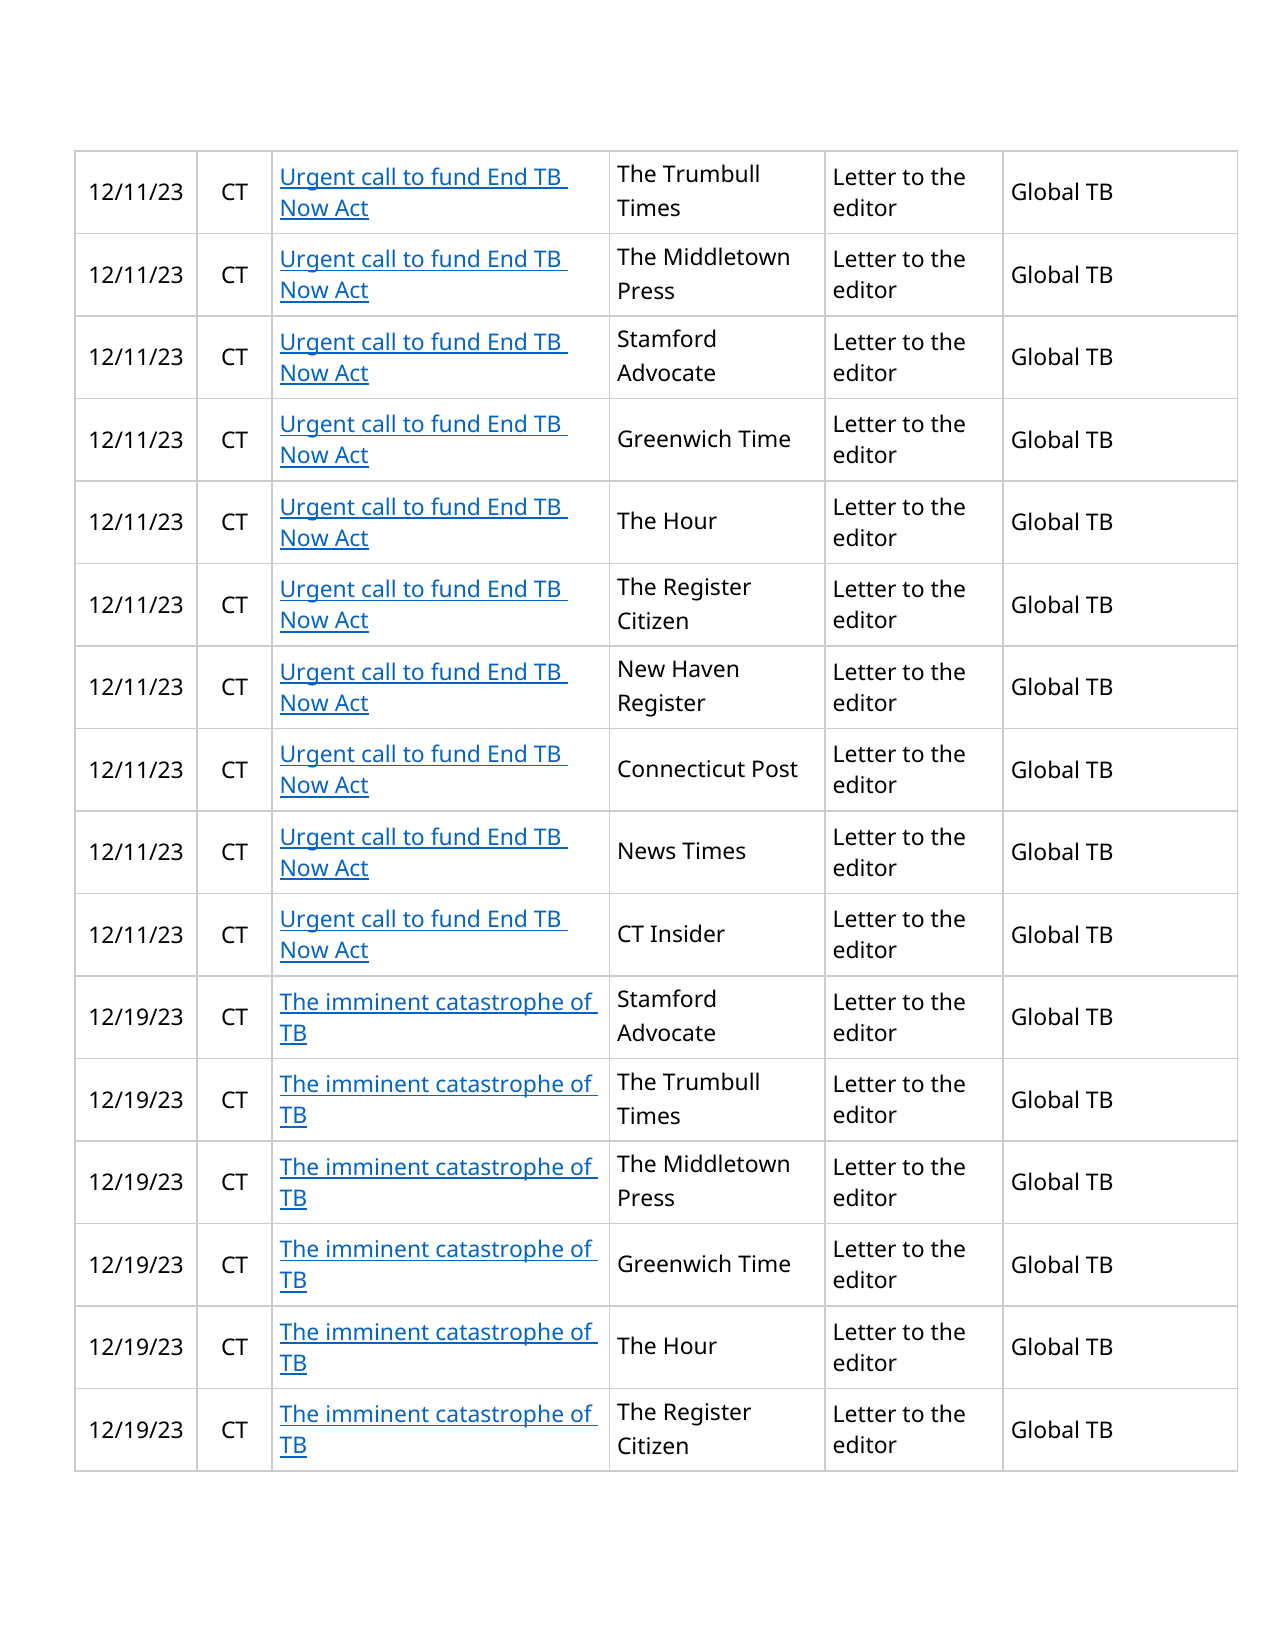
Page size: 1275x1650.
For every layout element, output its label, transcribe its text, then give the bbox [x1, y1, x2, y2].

table_cell 12/19/23 [76, 1389, 196, 1470]
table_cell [273, 1389, 609, 1470]
table_cell Letter to the editor [826, 1307, 1002, 1387]
table_cell Urgent call to fund End TB Now Act [273, 564, 609, 645]
table_cell Global TB [1004, 482, 1237, 562]
table_cell Urgent call to fund End TB Now Act [273, 647, 609, 727]
table_cell CT [198, 894, 271, 975]
table_cell Greenwich Time [610, 1224, 824, 1305]
table_cell Urgent call to fund End TB Now Act [273, 317, 609, 397]
table_cell 12/19/23 [76, 1224, 196, 1305]
table_cell CT [198, 564, 271, 645]
table_cell CT [198, 729, 271, 810]
table_cell Letter to the editor [826, 894, 1002, 975]
table_cell Global TB [1004, 894, 1237, 975]
table_cell Global TB [1004, 1224, 1237, 1305]
table_cell CT Insider [610, 894, 824, 975]
table_cell The Trumbull Times [610, 1059, 824, 1140]
table_cell Urgent call to fund End TB Now Act [273, 399, 609, 480]
table_cell CT [198, 152, 271, 232]
table_cell Letter to the editor [826, 1142, 1002, 1222]
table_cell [826, 152, 1002, 232]
table_cell Letter to the editor [826, 729, 1002, 810]
table_cell 12/19/23 [76, 1307, 196, 1387]
table_cell Letter to the editor [826, 564, 1002, 645]
table_cell Global TB [1004, 317, 1237, 397]
table_cell Letter to the editor [826, 1059, 1002, 1140]
table_cell CT [198, 1224, 271, 1305]
table_cell Letter to the editor [826, 482, 1002, 562]
table_cell CT [198, 977, 271, 1057]
table_cell Stamford Advocate [610, 317, 824, 397]
table_cell 12/11/23 [76, 812, 196, 892]
table_cell Global TB [1004, 812, 1237, 892]
table_cell Letter to the editor [826, 812, 1002, 892]
table_cell The Middletown Press [610, 1142, 824, 1222]
table_cell Letter to the editor [826, 647, 1002, 727]
table_cell Letter to the editor [826, 234, 1002, 315]
table_cell CT [198, 1142, 271, 1222]
table_cell 12/11/23 [76, 399, 196, 480]
table_cell Letter to the editor [826, 317, 1002, 397]
table_cell Urgent call to fund End TB Now Act [273, 729, 609, 810]
table_cell 12/11/23 [76, 234, 196, 315]
table_cell CT [198, 482, 271, 562]
table_cell Urgent call to fund End TB Now Act [273, 152, 609, 232]
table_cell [826, 1389, 1002, 1470]
table_cell Global TB [1004, 152, 1237, 232]
table_cell Global TB [1004, 1307, 1237, 1387]
table_cell CT [198, 399, 271, 480]
table_cell Letter to the editor [826, 399, 1002, 480]
table_cell New Haven Register [610, 647, 824, 727]
table_cell Global TB [1004, 564, 1237, 645]
table_cell 12/11/23 [76, 152, 196, 232]
table_cell Letter to the editor [826, 977, 1002, 1057]
table_cell 12/11/23 [76, 317, 196, 397]
table_cell CT [198, 647, 271, 727]
table_cell The Register Citizen [610, 1389, 824, 1470]
table_cell Stamford Advocate [610, 977, 824, 1057]
table_cell The Hour [610, 1307, 824, 1387]
table_cell Urgent call to fund End TB Now Act [273, 482, 609, 562]
table_cell Global TB [1004, 1142, 1237, 1222]
table_cell The Register Citizen [610, 564, 824, 645]
table_cell CT [198, 1307, 271, 1387]
table_cell 12/19/23 [76, 977, 196, 1057]
table_cell Urgent call to fund End TB Now Act [273, 234, 609, 315]
table_cell Letter to the editor [826, 1224, 1002, 1305]
table_cell CT [198, 1059, 271, 1140]
table_cell 12/19/23 [76, 1142, 196, 1222]
table_cell CT [198, 812, 271, 892]
table_cell The imminent catastrophe of TB [273, 1307, 609, 1387]
table_cell Connecticut Post [610, 729, 824, 810]
table_cell The Trumbull Times [610, 152, 824, 232]
table_cell 12/11/23 [76, 482, 196, 562]
table_cell The Hour [610, 482, 824, 562]
table_cell Global TB [1004, 977, 1237, 1057]
table_cell The imminent catastrophe of TB [273, 1224, 609, 1305]
table_cell Urgent call to fund End TB Now Act [273, 894, 609, 975]
table_cell 12/11/23 [76, 647, 196, 727]
table_cell Global TB [1004, 234, 1237, 315]
table_cell News Times [610, 812, 824, 892]
table_cell Global TB [1004, 1059, 1237, 1140]
table_cell The Middletown Press [610, 234, 824, 315]
table_cell CT [198, 317, 271, 397]
table_cell 12/11/23 [76, 564, 196, 645]
table_cell CT [198, 1389, 271, 1470]
table_cell Greenwich Time [610, 399, 824, 480]
table_cell 12/11/23 [76, 729, 196, 810]
table_cell The imminent catastrophe of TB [273, 977, 609, 1057]
table_cell Global TB [1004, 1389, 1237, 1470]
table_cell Global TB [1004, 647, 1237, 727]
table_cell Global TB [1004, 399, 1237, 480]
table_cell The imminent catastrophe of TB [273, 1059, 609, 1140]
table_cell 12/11/23 [76, 894, 196, 975]
table_cell The imminent catastrophe of TB [273, 1142, 609, 1222]
table_cell Urgent call to fund End TB Now Act [273, 812, 609, 892]
table_cell CT [198, 234, 271, 315]
table_cell Global TB [1004, 729, 1237, 810]
table_cell 12/19/23 [76, 1059, 196, 1140]
